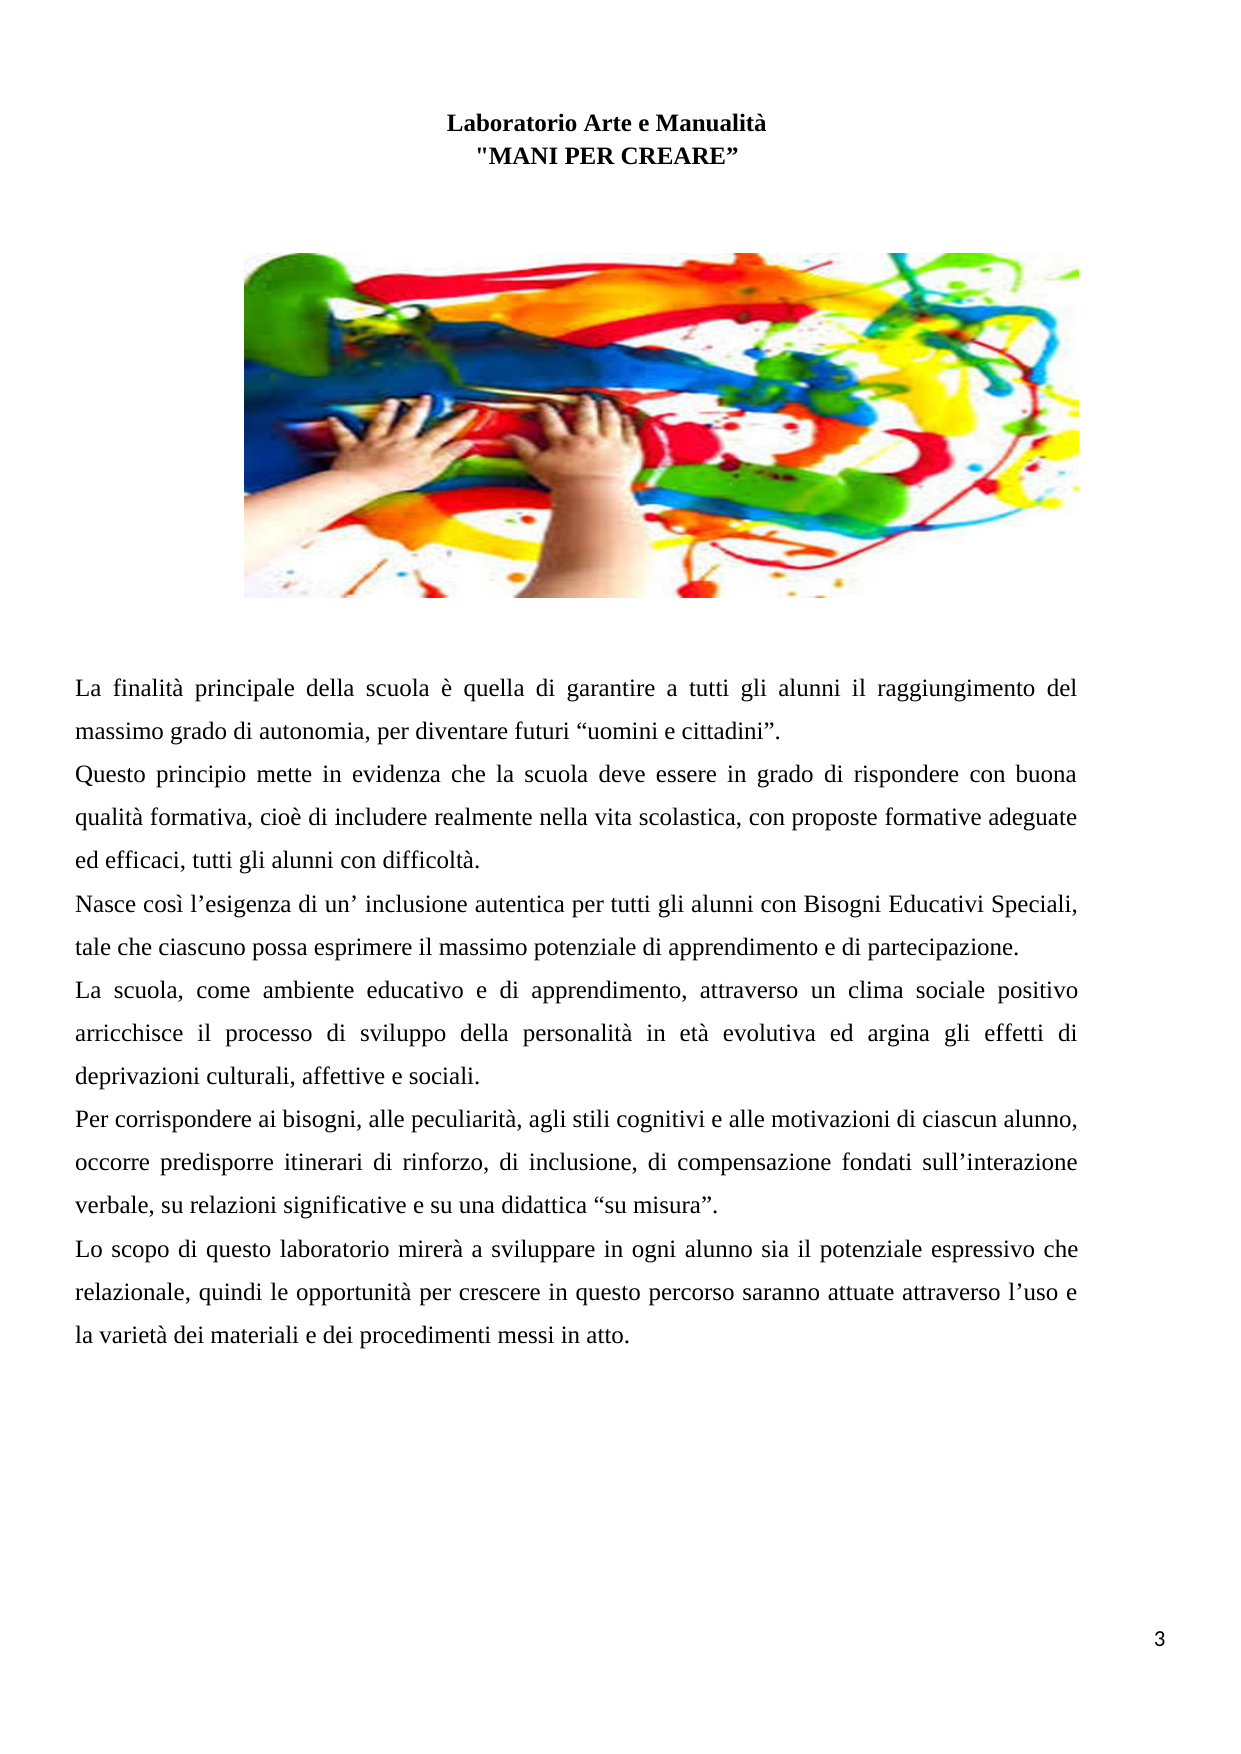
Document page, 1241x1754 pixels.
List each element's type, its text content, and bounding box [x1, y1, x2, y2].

text Laboratorio Arte e Manualità [134, 108, 1079, 137]
text Lo scopo di questo laboratorio mirerà a sviluppare in ogni alunno sia il potenziale espressivo che relazionale, quindi le opportunità per crescere in questo percorso saranno attuate attraverso l’uso e la varietà dei materiali e dei procedimenti messi in atto. [75, 1234, 1079, 1349]
text "MANI PER CREARE” [134, 141, 1079, 170]
text Per corrispondere ai bisogni, alle peculiarità, agli stili cognitivi e alle motivazioni di ciascun alunno, occorre predisporre itinerari di rinforzo, di inclusione, di compensazione fondati sull’interazione verbale, su relazioni significative e su una didattica “su misura”. [75, 1104, 1079, 1219]
text Nasce così l’esigenza di un’ inclusione autentica per tutti gli alunni con Bisogni Educativi Speciali, tale che ciascuno possa esprimere il massimo potenziale di apprendimento e di partecipazione. [75, 889, 1079, 961]
picture [244, 253, 1080, 598]
text La finalità principale della scuola è quella di garantire a tutti gli alunni il raggiungimento del massimo grado di autonomia, per diventare futuri “uomini e cittadini”. [75, 673, 1079, 745]
text Questo principio mette in evidenza che la scuola deve essere in grado di rispondere con buona qualità formativa, cioè di includere realmente nella vita scolastica, con proposte formative adeguate ed efficaci, tutti gli alunni con difficoltà. [75, 759, 1079, 874]
text La scuola, come ambiente educativo e di apprendimento, attraverso un clima sociale positivo arricchisce il processo di sviluppo della personalità in età evolutiva ed argina gli effetti di deprivazioni culturali, affettive e sociali. [75, 975, 1079, 1090]
